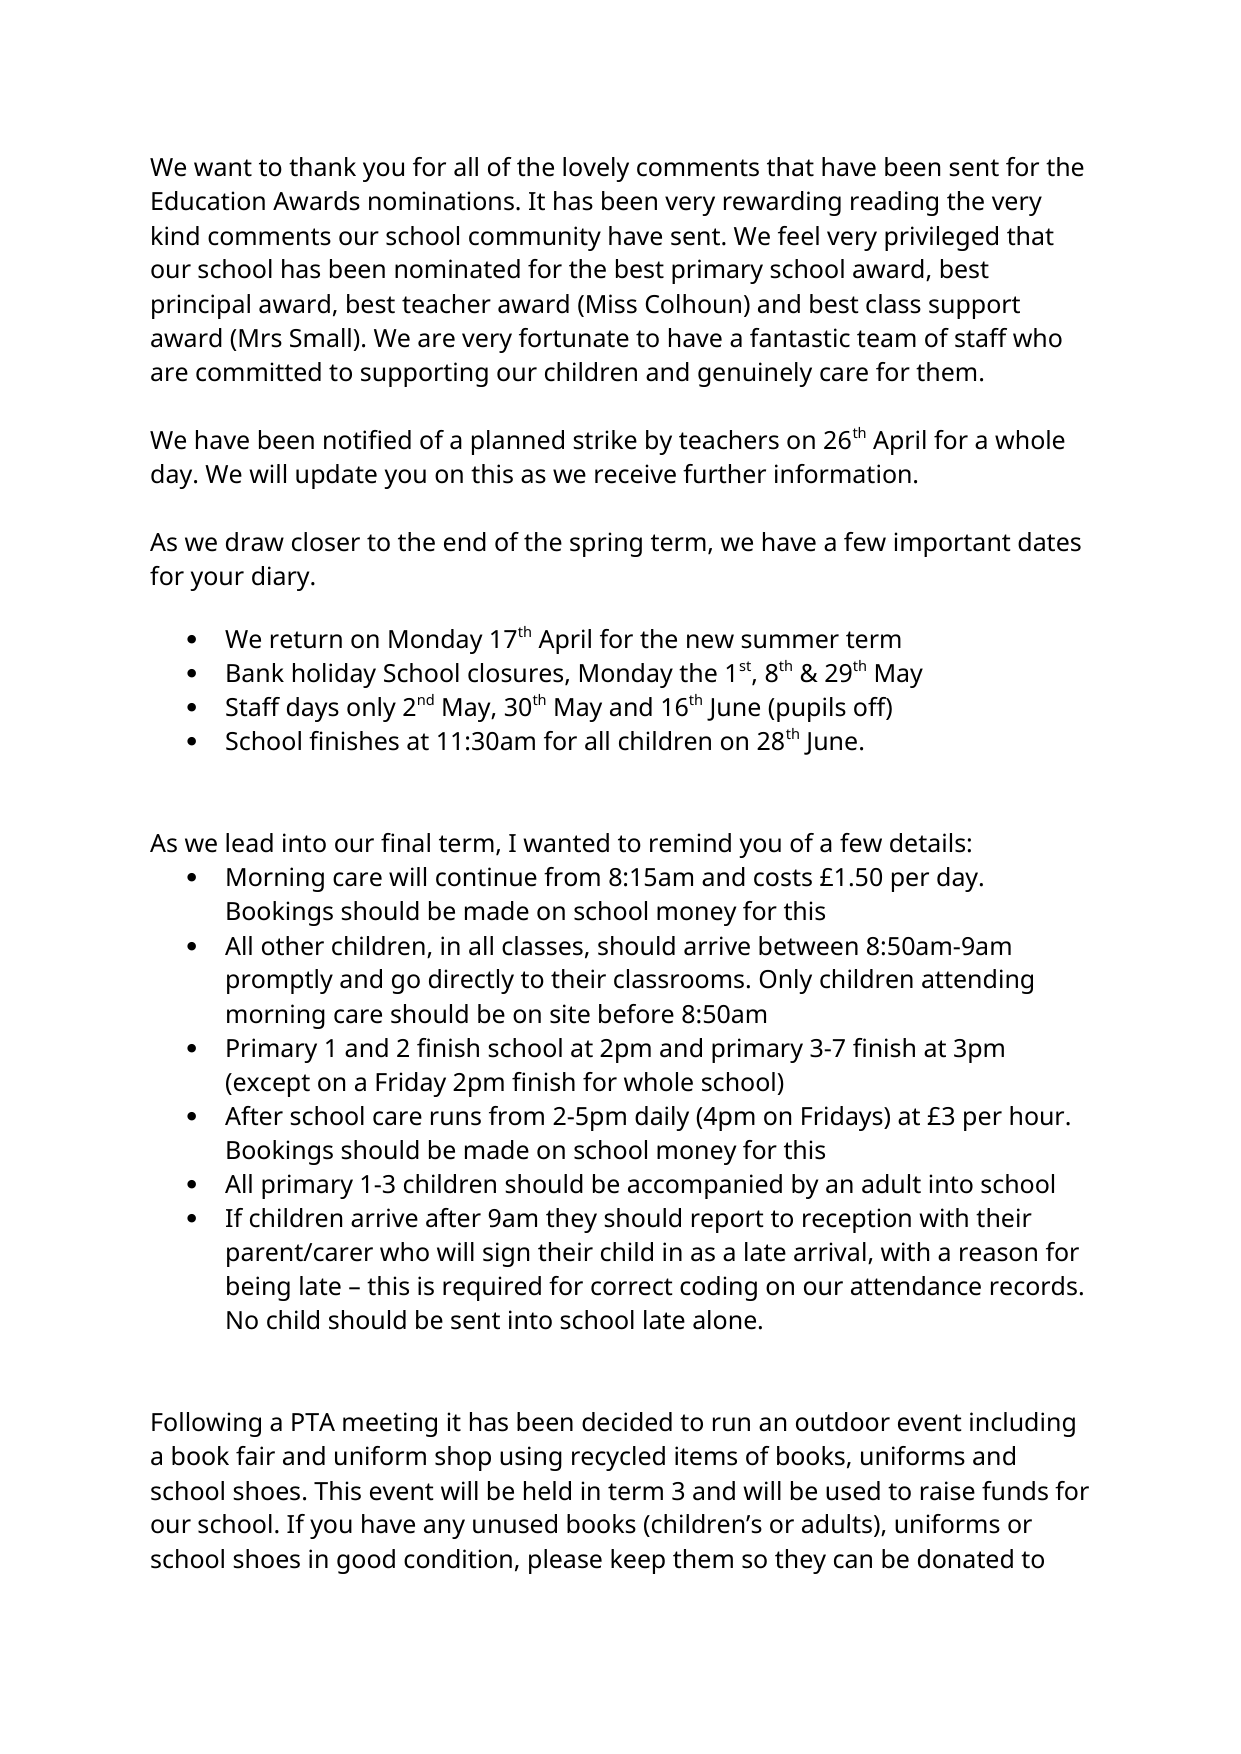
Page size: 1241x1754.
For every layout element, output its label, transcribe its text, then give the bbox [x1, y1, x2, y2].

list Staff days only 2nd May, 30th May and 16th June (pupils off) [187, 690, 1090, 724]
list Primary 1 and 2 finish school at 2pm and primary 3-7 finish at 3pm (except on a Friday 2pm finish for whole school) [187, 1030, 1090, 1098]
list School finishes at 11:30am for all children on 28th June. [187, 724, 1090, 758]
text As we draw closer to the end of the spring term, we have a few important dates for your diary. [150, 525, 1090, 593]
list Bank holiday School closures, Monday the 1st, 8th & 29th May [187, 656, 1090, 690]
text As we lead into our final term, I wanted to remind you of a few details: [150, 826, 1090, 860]
text We have been notified of a planned strike by teachers on 26th April for a whole day. We will update you on this as we receive further information. [150, 422, 1090, 491]
list All primary 1-3 children should be accompanied by an adult into school [187, 1167, 1090, 1201]
list After school care runs from 2-5pm daily (4pm on Fridays) at £3 per hour. Bookings should be made on school money for this [187, 1098, 1090, 1167]
list All other children, in all classes, should arrive between 8:50am-9am promptly and go directly to their classrooms. Only children attending morning care should be on site before 8:50am [187, 928, 1090, 1030]
list If children arrive after 9am they should report to reception with their parent/carer who will sign their child in as a late arrival, with a reason for being late – this is required for correct coding on our attendance records. No child should be sent into school late alone. [187, 1201, 1090, 1337]
text We want to thank you for all of the lovely comments that have been sent for the Education Awards nominations. It has been very rewarding reading the very kind comments our school community have sent. We feel very privileged that our school has been nominated for the best primary school award, best principal award, best teacher award (Miss Colhoun) and best class support award (Mrs Small). We are very fortunate to have a fantastic team of staff who are committed to supporting our children and genuinely care for them. [150, 150, 1090, 388]
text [150, 1405, 1090, 1575]
list Morning care will continue from 8:15am and costs £1.50 per day. Bookings should be made on school money for this [187, 860, 1090, 928]
list We return on Monday 17th April for the new summer term [187, 622, 1090, 656]
